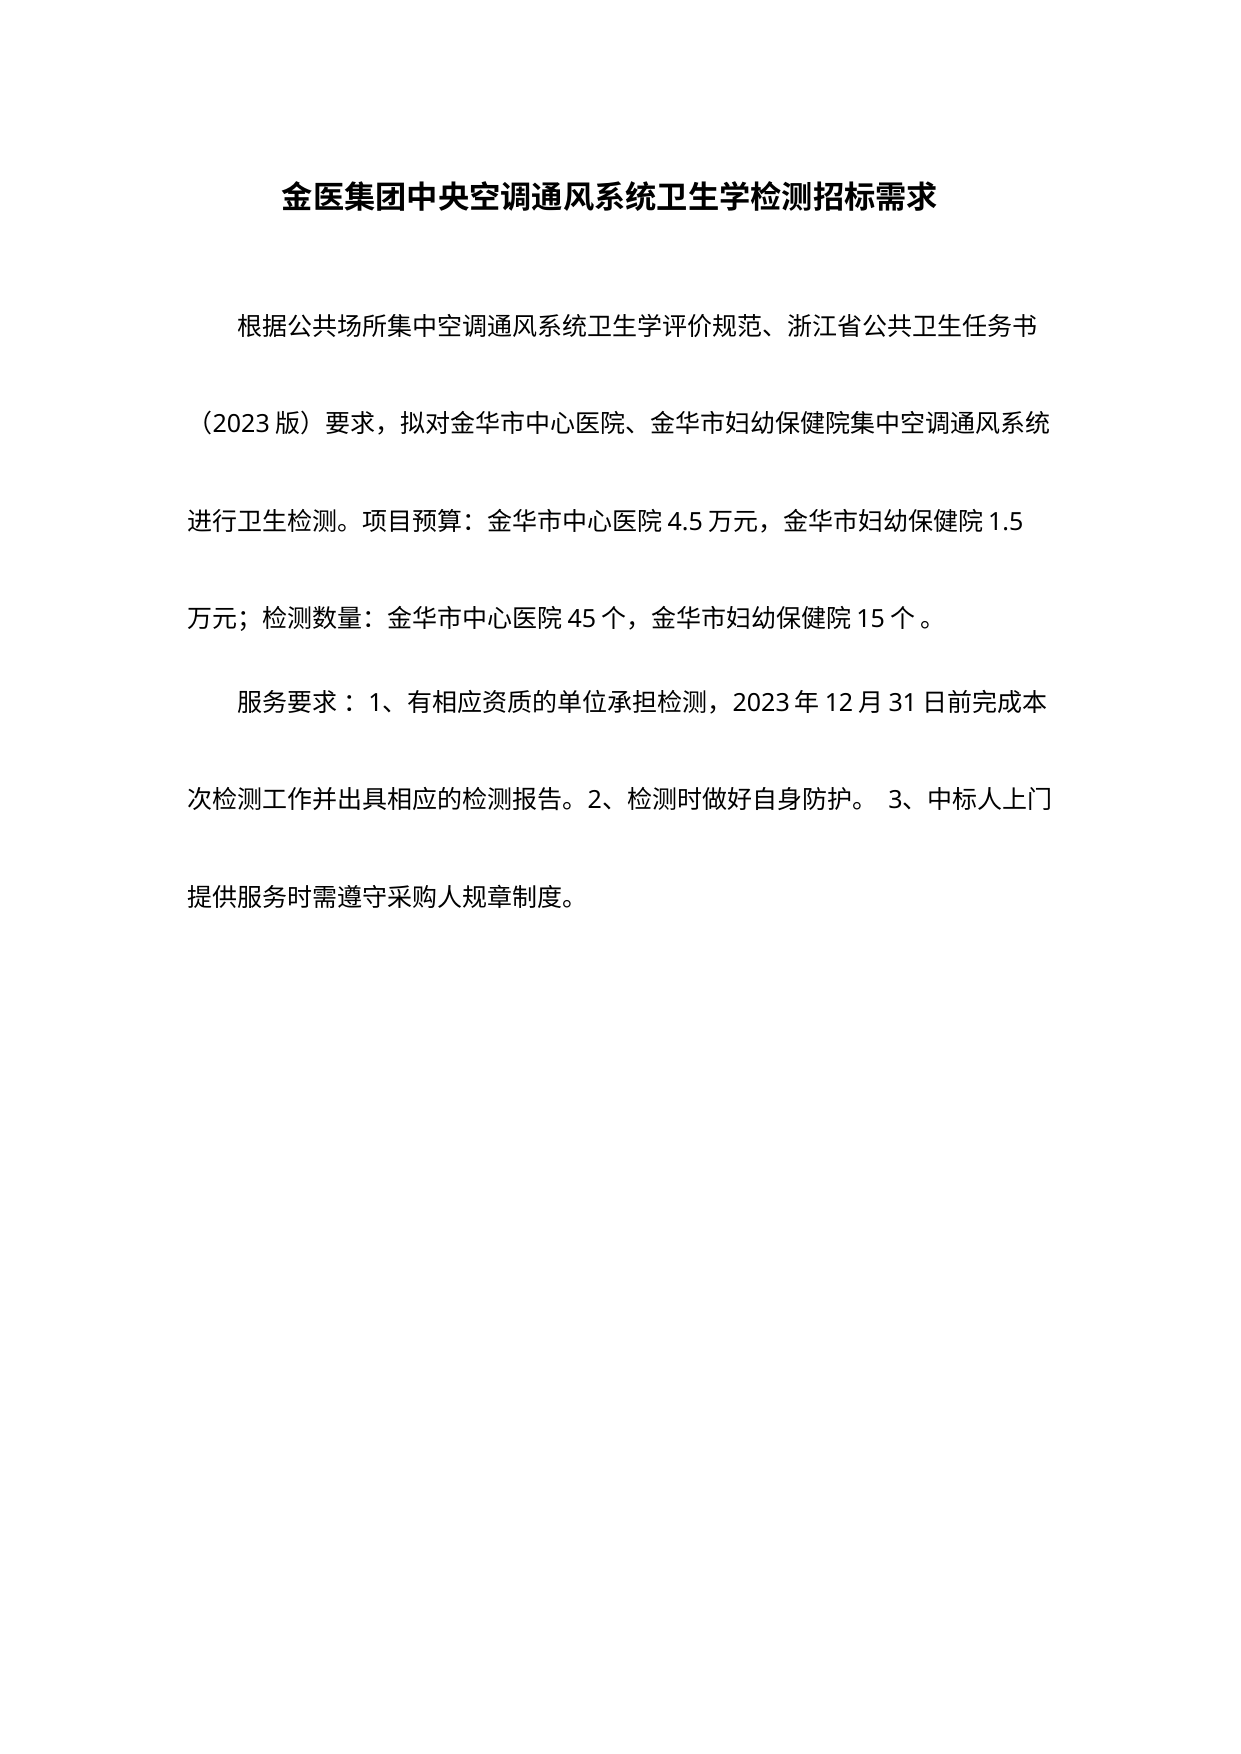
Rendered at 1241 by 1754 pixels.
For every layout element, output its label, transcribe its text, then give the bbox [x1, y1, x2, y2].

text 根据公共场所集中空调通风系统卫生学评价规范、浙江省公共卫生任务书（2023版）要求，拟对金华市中心医院、金华市妇幼保健院集中空调通风系统进行卫生检测。项目预算：金华市中心医院4.5万元，金华市妇幼保健院1.5万元；检测数量：金华市中心医院45个，金华市妇幼保健院15个 。 [187, 292, 1053, 649]
text 服务要求 ：1、有相应资质的单位承担检测，2023年12月31日前完成本次检测工作并出具相应的检测报告。2、检测时做好自身防护。 3、中标人上门提供服务时需遵守采购人规章制度。 [187, 668, 1053, 928]
text 金医集团中央空调通风系统卫生学检测招标需求 [187, 162, 1053, 227]
